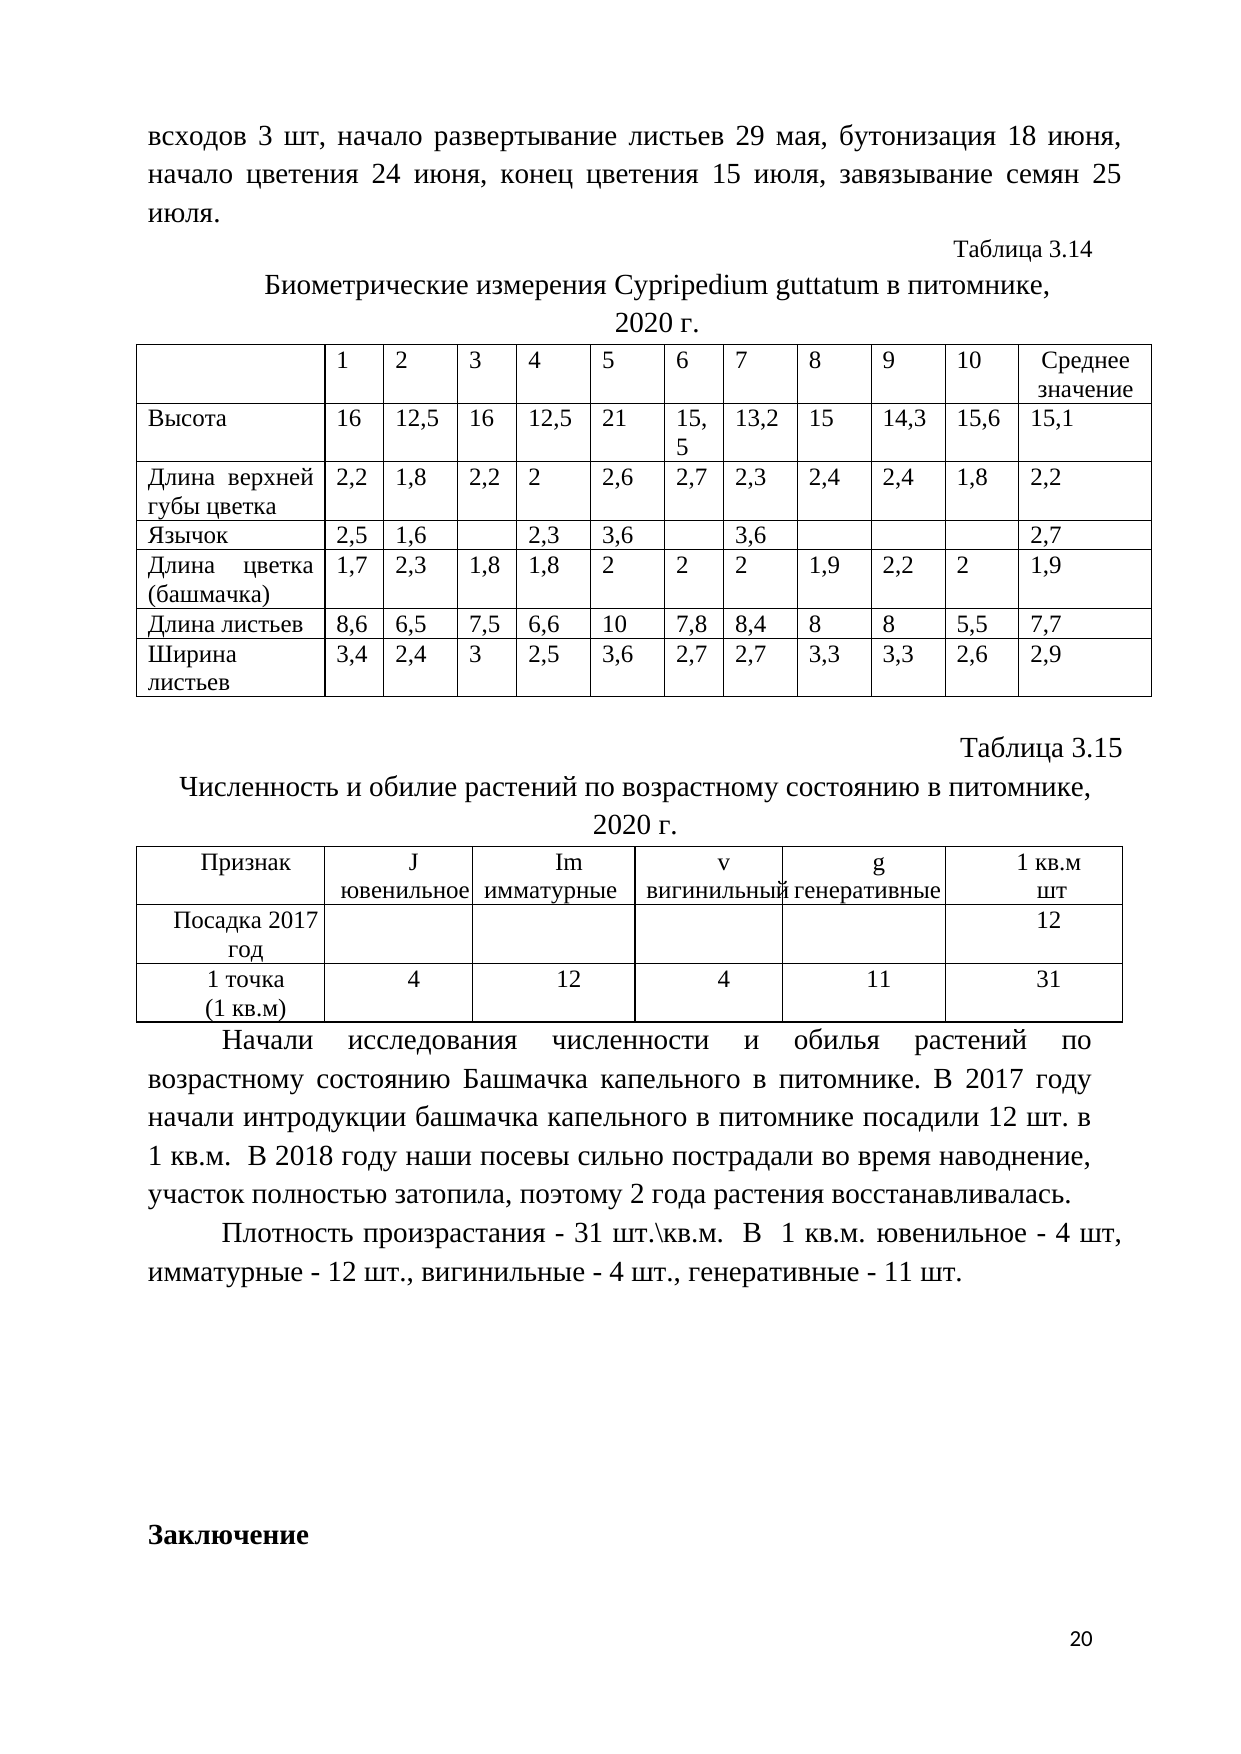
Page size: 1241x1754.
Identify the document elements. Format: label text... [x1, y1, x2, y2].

table_cell Длина цветка (башмачка) [137, 550, 324, 608]
table_cell 1,8 [458, 550, 516, 608]
table_cell 16 [458, 404, 516, 461]
table_cell 2 [517, 462, 590, 519]
table_cell Ширина листьев [137, 639, 324, 696]
table_cell Язычок [137, 521, 324, 549]
text Заключение [148, 1517, 1122, 1551]
table_cell 2,2 [1019, 462, 1151, 519]
table_cell 4 [325, 964, 472, 1021]
table_cell 5,5 [946, 609, 1018, 638]
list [148, 118, 1122, 229]
table_cell [458, 521, 516, 549]
table_cell 2,4 [384, 639, 457, 696]
table_cell 15,5 [665, 404, 723, 461]
table_header 2 [384, 345, 457, 402]
table_cell 15,1 [1019, 404, 1151, 461]
table_cell 1,6 [384, 521, 457, 549]
table_cell 3,6 [591, 521, 664, 549]
text Начали исследования численности и обилья растений по возрастному состоянию Башмачка капельного в питомнике. В 2017 году начали интродукции башмачка капельного в питомнике посадили 12 шт. в 1 кв.м. В 2018 году наши посевы сильно пострадали во время наводнение, участок полностью затопила, поэтому 2 года растения восстанавливалась. [148, 1023, 1092, 1210]
table_cell [665, 521, 723, 549]
table_cell 2,3 [724, 462, 797, 519]
table_cell 8,6 [326, 609, 383, 638]
table_cell 3,4 [326, 639, 383, 696]
table_cell 2 [665, 550, 723, 608]
table_header 1 кв.м шт [946, 847, 1122, 904]
table_header 6 [665, 345, 723, 402]
table_cell 2,3 [384, 550, 457, 608]
table_header g генеративные [783, 847, 945, 904]
table_cell 2,7 [724, 639, 797, 696]
table_cell 6,5 [384, 609, 457, 638]
table_header 8 [798, 345, 871, 402]
table_cell 7,7 [1019, 609, 1151, 638]
table_cell 1 точка (1 кв.м) [137, 964, 324, 1021]
table_cell [872, 521, 945, 549]
table_header 7 [724, 345, 797, 402]
table_cell 16 [326, 404, 383, 461]
table_cell 3,3 [798, 639, 871, 696]
table_cell 14,3 [872, 404, 945, 461]
table_cell 2,6 [591, 462, 664, 519]
table_cell 12 [946, 905, 1122, 963]
text Плотность произрастания - 31 шт.\кв.м. В 1 кв.м. ювенильное - 4 шт, имматурные - 12 шт., вигинильные - 4 шт., генеративные - 11 шт. [148, 1215, 1122, 1287]
table_cell 3,3 [872, 639, 945, 696]
table_cell [798, 521, 871, 549]
table_cell 2 [591, 550, 664, 608]
table_cell 13,2 [724, 404, 797, 461]
table_cell 15,6 [946, 404, 1018, 461]
table_header v вигинильный [636, 847, 782, 904]
table_cell 1,8 [946, 462, 1018, 519]
table_cell 1,7 [326, 550, 383, 608]
table_header Признак [137, 847, 324, 904]
table_cell [473, 905, 634, 963]
table_cell 2,2 [458, 462, 516, 519]
table_header 10 [946, 345, 1018, 402]
table_header 1 [326, 345, 383, 402]
table_cell 2,7 [665, 462, 723, 519]
table_cell Длина верхней губы цветка [137, 462, 324, 519]
table_cell 31 [946, 964, 1122, 1021]
table_header 4 [517, 345, 590, 402]
table_cell 12,5 [517, 404, 590, 461]
table_cell 2 [724, 550, 797, 608]
table_cell 3,6 [724, 521, 797, 549]
table_cell 21 [591, 404, 664, 461]
table_cell 1,8 [384, 462, 457, 519]
table_cell 2,2 [872, 550, 945, 608]
table_header Среднее значение [1019, 345, 1151, 402]
table_cell 2,5 [517, 639, 590, 696]
text Биометрические измерения Cypripedium guttatum в питомнике, [148, 267, 1092, 300]
table_header 3 [458, 345, 516, 402]
table_cell 1,8 [517, 550, 590, 608]
table_cell 7,5 [458, 609, 516, 638]
table_cell 7,8 [665, 609, 723, 638]
table_cell [636, 905, 782, 963]
table_cell 10 [591, 609, 664, 638]
table_cell 11 [783, 964, 945, 1021]
table_header 5 [591, 345, 664, 402]
table_cell 2,7 [1019, 521, 1151, 549]
table_cell 2,3 [517, 521, 590, 549]
table_cell Длина листьев [137, 609, 324, 638]
table_header J ювенильное [325, 847, 472, 904]
table_cell 6,6 [517, 609, 590, 638]
text Численность и обилие растений по возрастному состоянию в питомнике, 2020 г. [148, 769, 1122, 841]
text 2020 г. [148, 305, 1092, 339]
table_cell 2,2 [326, 462, 383, 519]
table_cell 8 [798, 609, 871, 638]
table_cell 1,9 [1019, 550, 1151, 608]
table_cell [325, 905, 472, 963]
table_cell [783, 905, 945, 963]
table_cell 8 [872, 609, 945, 638]
table_header 9 [872, 345, 945, 402]
table_cell 2,4 [798, 462, 871, 519]
text Таблица 3.15 [148, 730, 1122, 764]
table_cell 2,4 [872, 462, 945, 519]
table_cell 4 [636, 964, 782, 1021]
table_cell 2 [946, 550, 1018, 608]
table_header Im имматурные [473, 847, 634, 904]
table_cell 2,5 [326, 521, 383, 549]
table_cell 2,7 [665, 639, 723, 696]
table_cell 3,6 [591, 639, 664, 696]
table_cell [946, 521, 1018, 549]
table_cell 15 [798, 404, 871, 461]
table_cell 3 [458, 639, 516, 696]
table_cell 2,9 [1019, 639, 1151, 696]
table_cell Посадка 2017 год [137, 905, 324, 963]
table_cell 1,9 [798, 550, 871, 608]
table_cell 8,4 [724, 609, 797, 638]
table_cell 2,6 [946, 639, 1018, 696]
table_header [137, 345, 324, 402]
table_cell 12,5 [384, 404, 457, 461]
text Таблица 3.14 [148, 234, 1092, 262]
table_cell 12 [473, 964, 634, 1021]
table_cell Высота [137, 404, 324, 461]
